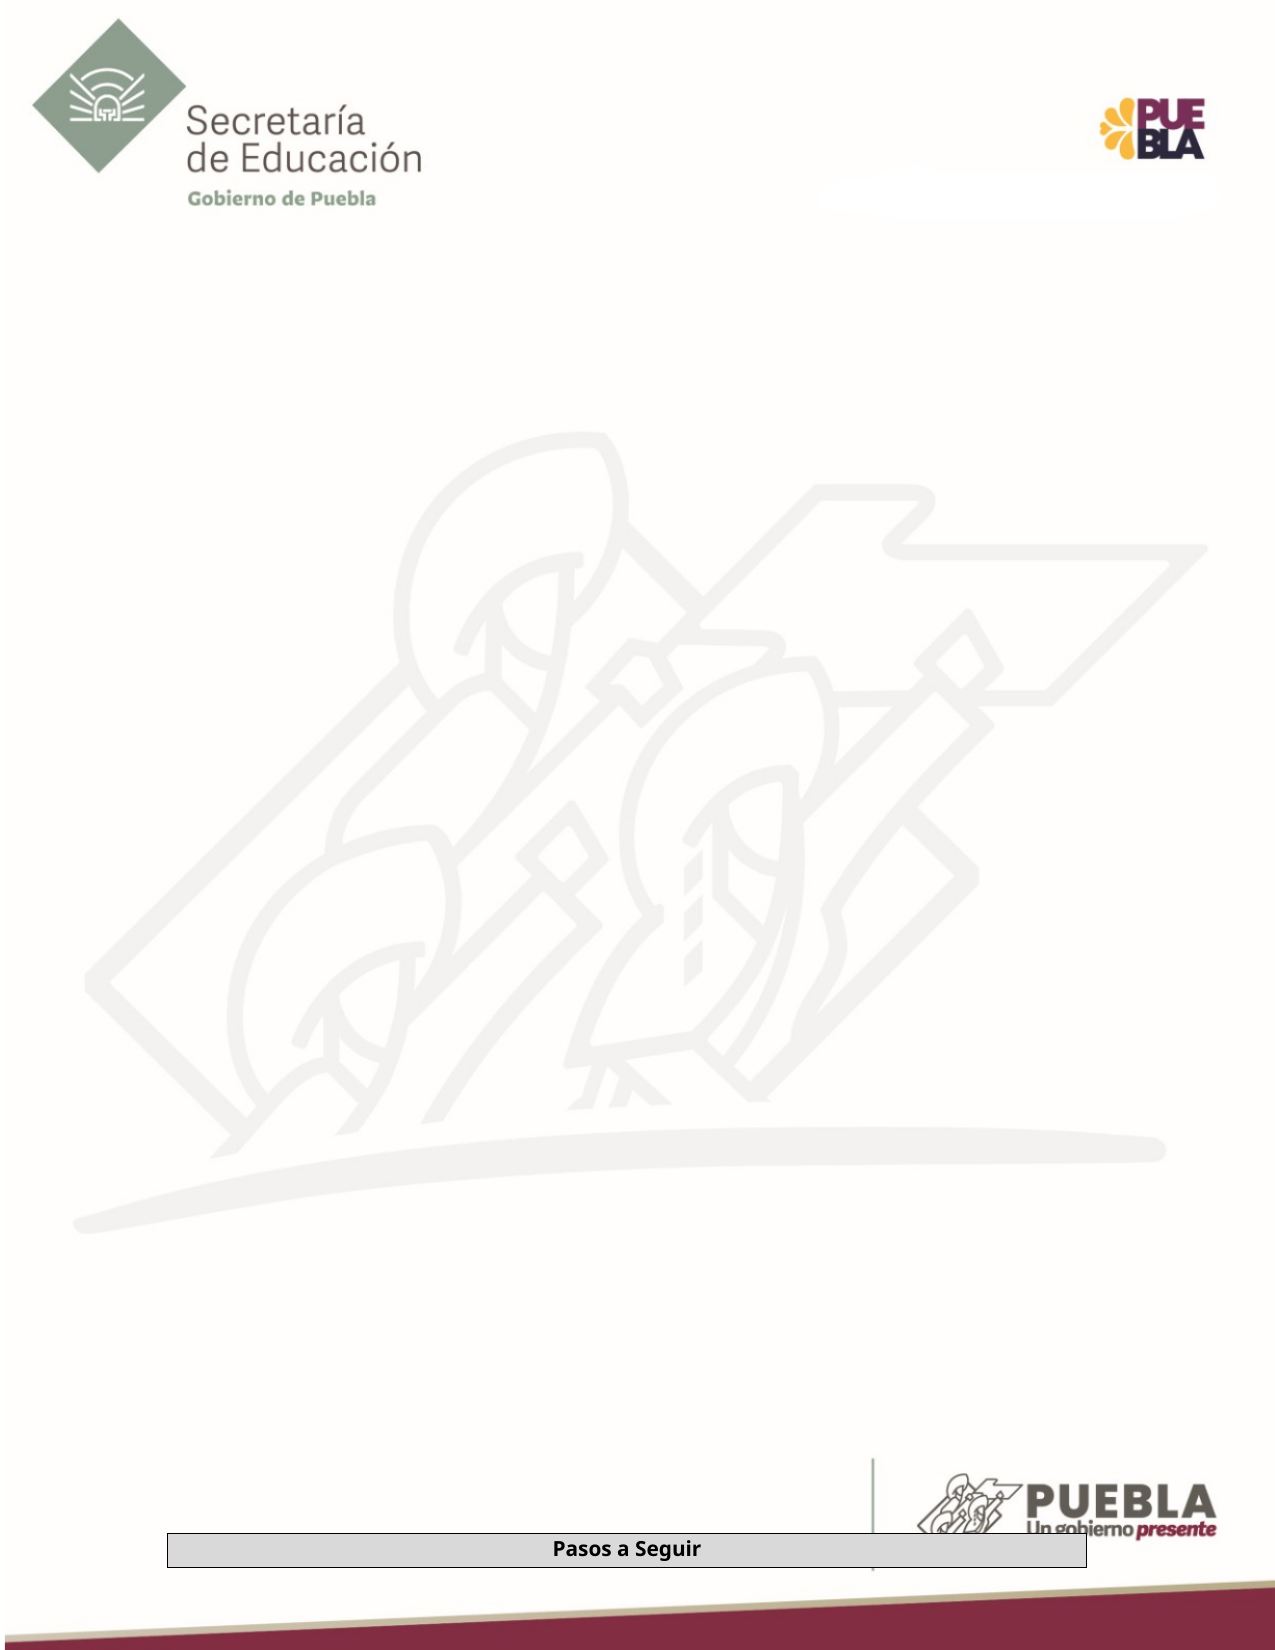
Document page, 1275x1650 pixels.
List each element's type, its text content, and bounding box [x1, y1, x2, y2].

table_header Pasos a Seguir [168, 1534, 1086, 1567]
picture [4, 0, 1275, 1650]
